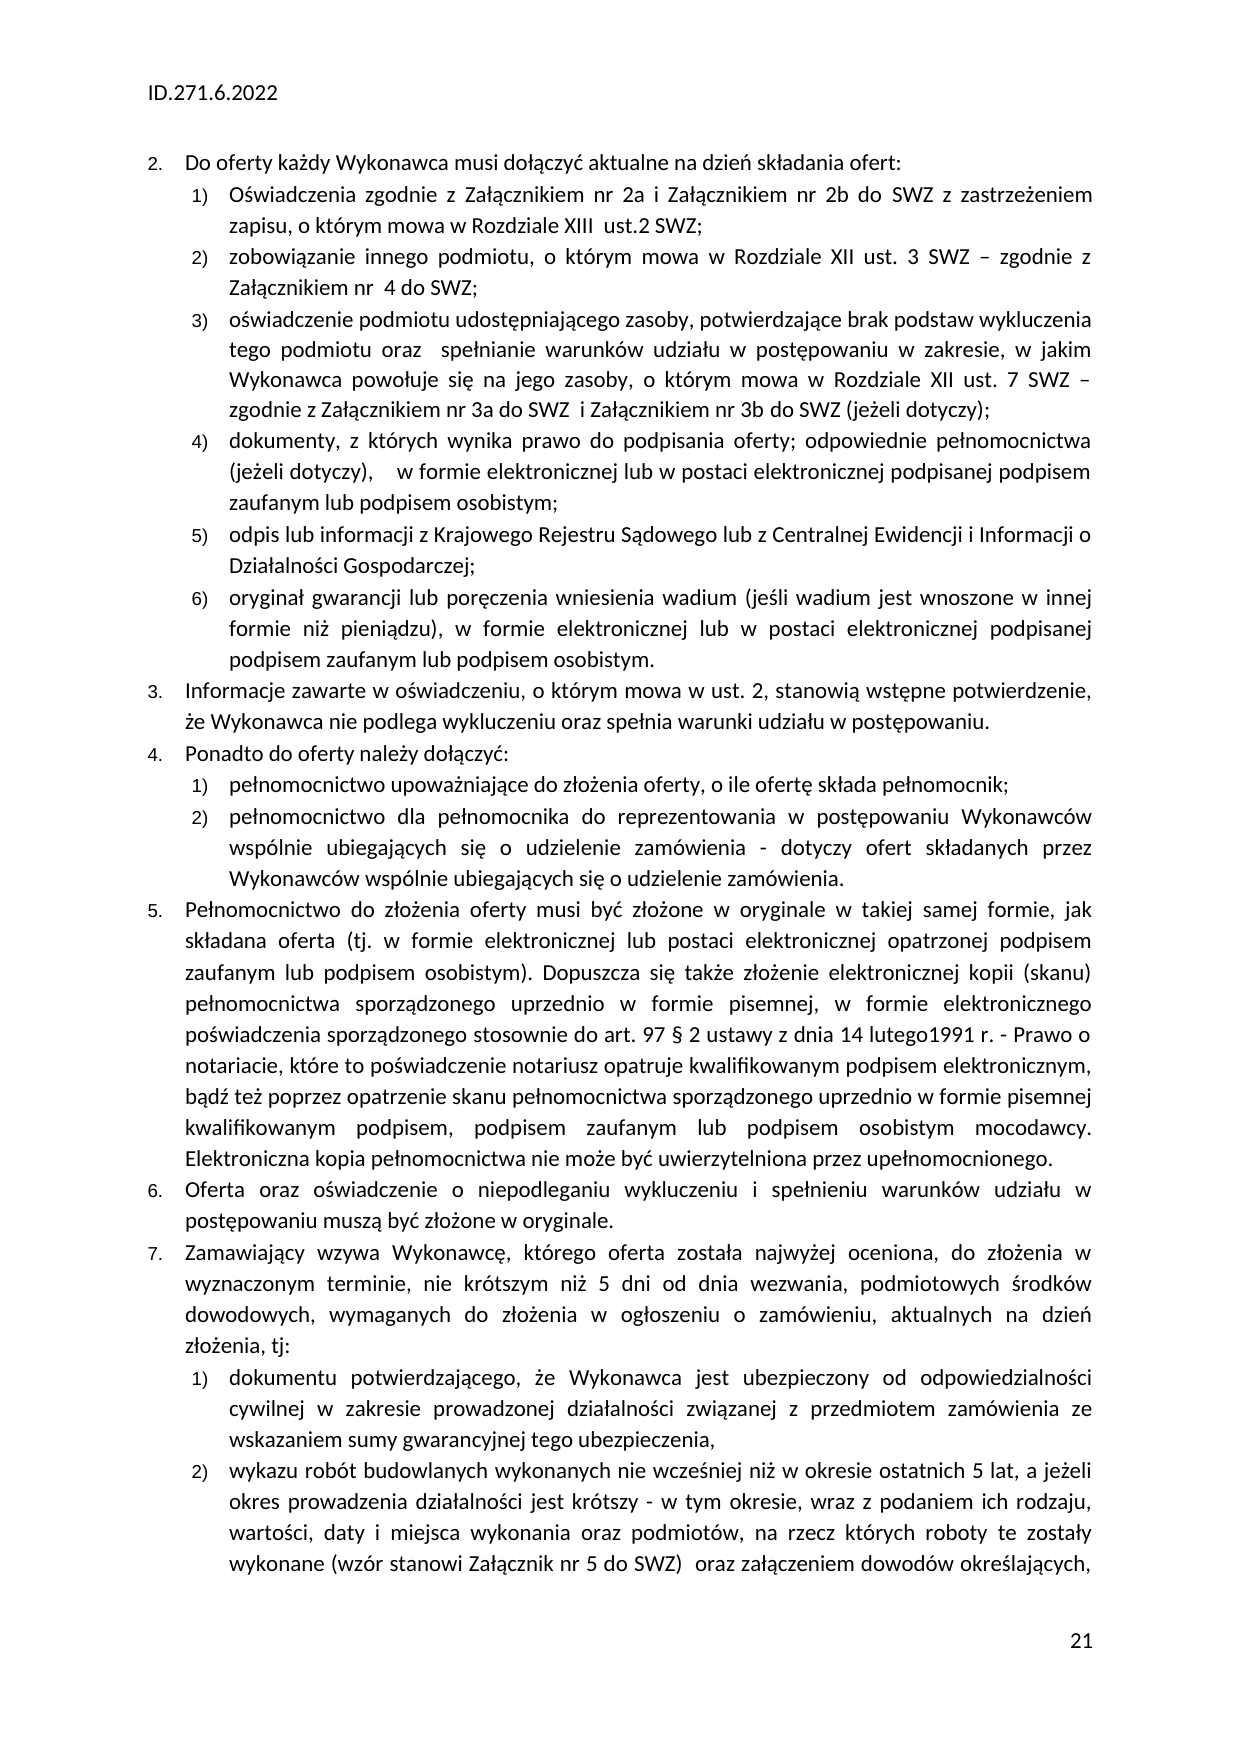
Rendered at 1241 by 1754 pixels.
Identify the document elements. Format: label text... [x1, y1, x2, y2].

list dokumentu potwierdzającego, że Wykonawca jest ubezpieczony od odpowiedzialności cywilnej w zakresie prowadzonej działalności związanej z przedmiotem zamówienia ze wskazaniem sumy gwarancyjnej tego ubezpieczenia, [191, 1363, 1093, 1453]
list zobowiązanie innego podmiotu, o którym mowa w Rozdziale XII ust. 3 SWZ – zgodnie z Załącznikiem nr 4 do SWZ; [191, 242, 1093, 301]
list Oświadczenia zgodnie z Załącznikiem nr 2a i Załącznikiem nr 2b do SWZ z zastrzeżeniem zapisu, o którym mowa w Rozdziale XIII ust.2 SWZ; [191, 180, 1093, 239]
list Oferta oraz oświadczenie o niepodleganiu wykluczeniu i spełnieniu warunków udziału w postępowaniu muszą być złożone w oryginale. [147, 1176, 1093, 1234]
list Do oferty każdy Wykonawca musi dołączyć aktualne na dzień składania ofert: [147, 148, 1093, 176]
list Pełnomocnictwo do złożenia oferty musi być złożone w oryginale w takiej samej formie, jak składana oferta (tj. w formie elektronicznej lub postaci elektronicznej opatrzonej podpisem zaufanym lub podpisem osobistym). Dopuszcza się także złożenie elektronicznej kopii (skanu) pełnomocnictwa sporządzonego uprzednio w formie pisemnej, w formie elektronicznego poświadczenia sporządzonego stosownie do art. 97 § 2 ustawy z dnia 14 lutego1991 r. - Prawo o notariacie, które to poświadczenie notariusz opatruje kwalifikowanym podpisem elektronicznym, bądź też poprzez opatrzenie skanu pełnomocnictwa sporządzonego uprzednio w formie pisemnej kwalifikowanym podpisem, podpisem zaufanym lub podpisem osobistym mocodawcy. Elektroniczna kopia pełnomocnictwa nie może być uwierzytelniona przez upełnomocnionego. [147, 896, 1093, 1172]
list pełnomocnictwo dla pełnomocnika do reprezentowania w postępowaniu Wykonawców wspólnie ubiegających się o udzielenie zamówienia - dotyczy ofert składanych przez Wykonawców wspólnie ubiegających się o udzielenie zamówienia. [191, 802, 1093, 892]
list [191, 1456, 1093, 1578]
list odpis lub informacji z Krajowego Rejestru Sądowego lub z Centralnej Ewidencji i Informacji o Działalności Gospodarczej; [191, 520, 1093, 579]
list oryginał gwarancji lub poręczenia wniesienia wadium (jeśli wadium jest wnoszone w innej formie niż pieniądzu), w formie elektronicznej lub w postaci elektronicznej podpisanej podpisem zaufanym lub podpisem osobistym. [191, 583, 1093, 673]
list Ponadto do oferty należy dołączyć: [147, 739, 1093, 767]
list pełnomocnictwo upoważniające do złożenia oferty, o ile ofertę składa pełnomocnik; [191, 770, 1093, 798]
list oświadczenie podmiotu udostępniającego zasoby, potwierdzające brak podstaw wykluczenia tego podmiotu oraz spełnianie warunków udziału w postępowaniu w zakresie, w jakim Wykonawca powołuje się na jego zasoby, o którym mowa w Rozdziale XII ust. 7 SWZ – zgodnie z Załącznikiem nr 3a do SWZ i Załącznikiem nr 3b do SWZ (jeżeli dotyczy); [191, 305, 1093, 423]
list Informacje zawarte w oświadczeniu, o którym mowa w ust. 2, stanowią wstępne potwierdzenie, że Wykonawca nie podlega wykluczeniu oraz spełnia warunki udziału w postępowaniu. [147, 676, 1093, 735]
list dokumenty, z których wynika prawo do podpisania oferty; odpowiednie pełnomocnictwa (jeżeli dotyczy), w formie elektronicznej lub w postaci elektronicznej podpisanej podpisem zaufanym lub podpisem osobistym; [191, 426, 1093, 516]
list Zamawiający wzywa Wykonawcę, którego oferta została najwyżej oceniona, do złożenia w wyznaczonym terminie, nie krótszym niż 5 dni od dnia wezwania, podmiotowych środków dowodowych, wymaganych do złożenia w ogłoszeniu o zamówieniu, aktualnych na dzień złożenia, tj: [147, 1238, 1093, 1359]
